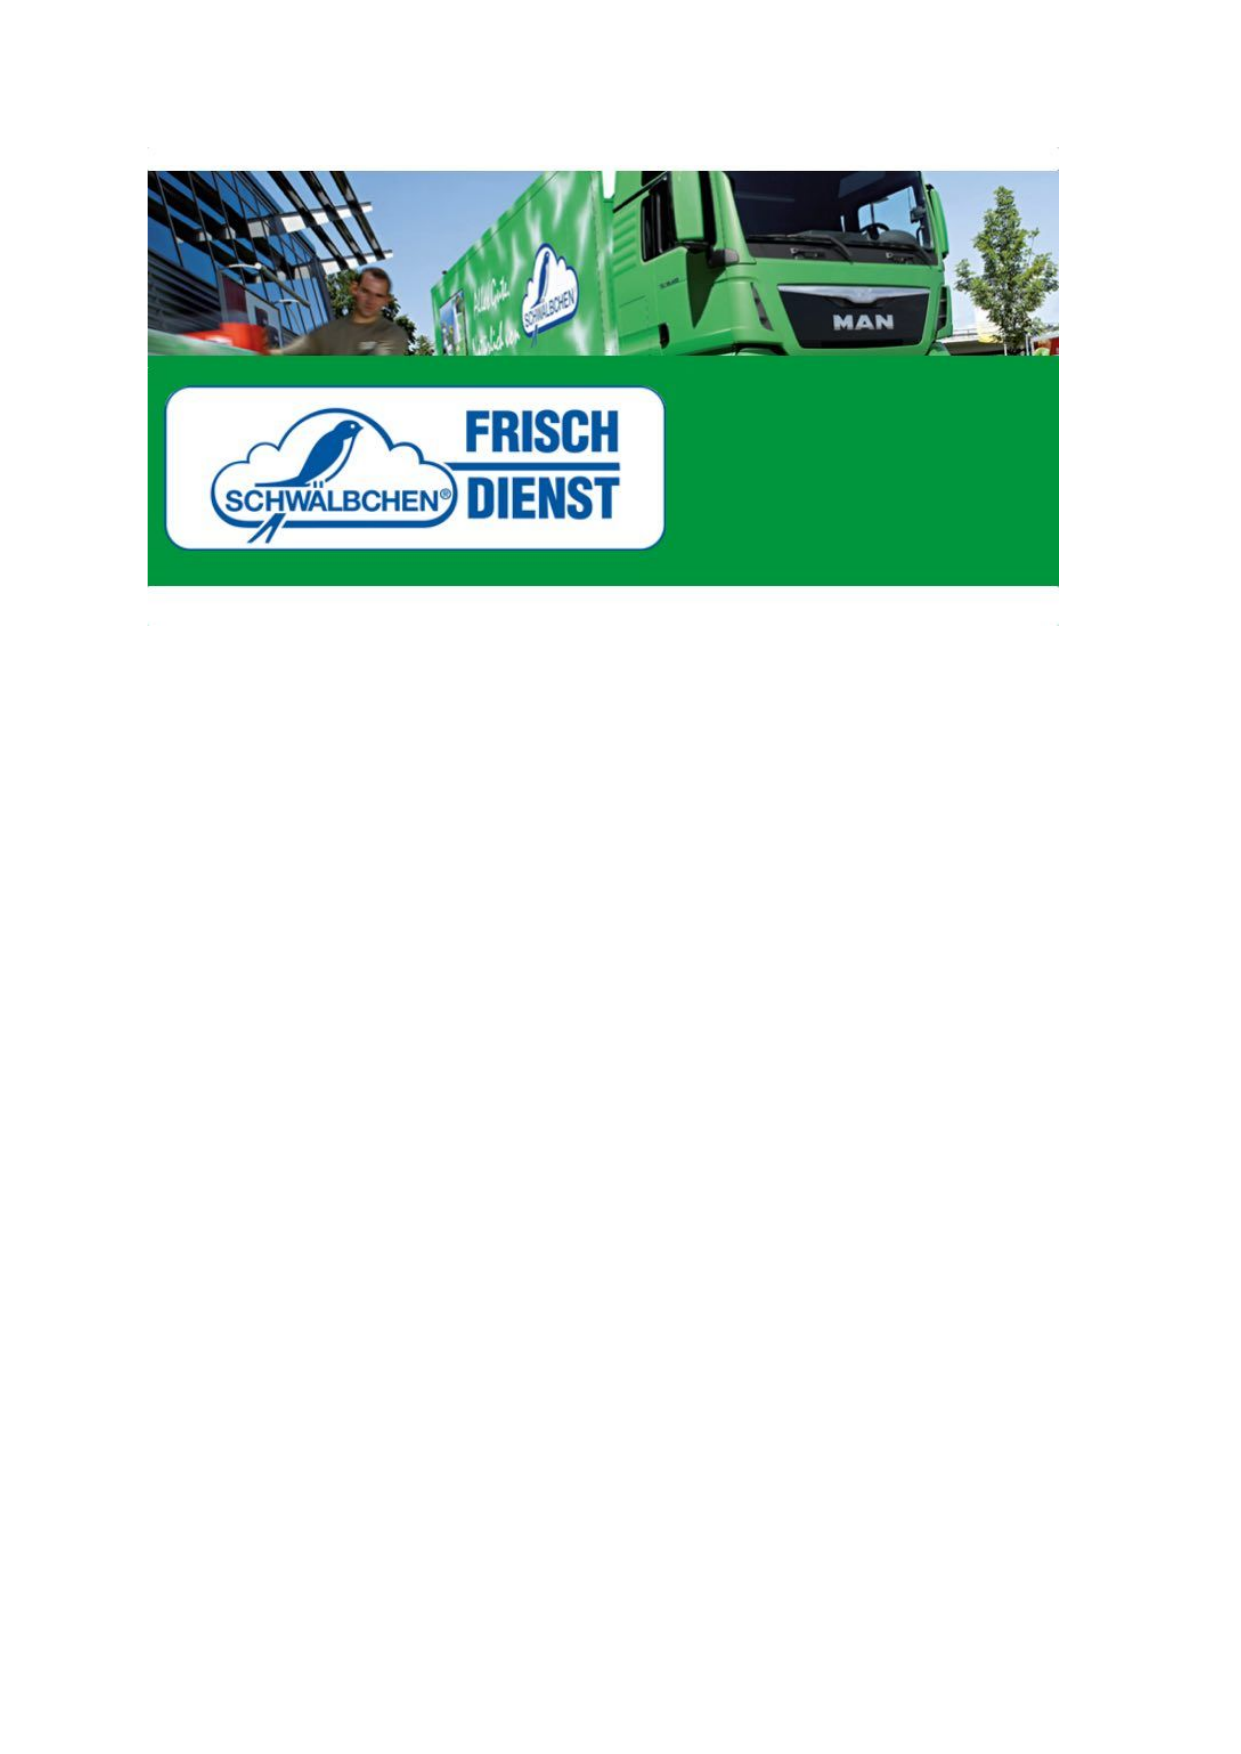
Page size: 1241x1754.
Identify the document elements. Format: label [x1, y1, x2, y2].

picture [147, 147, 1059, 626]
